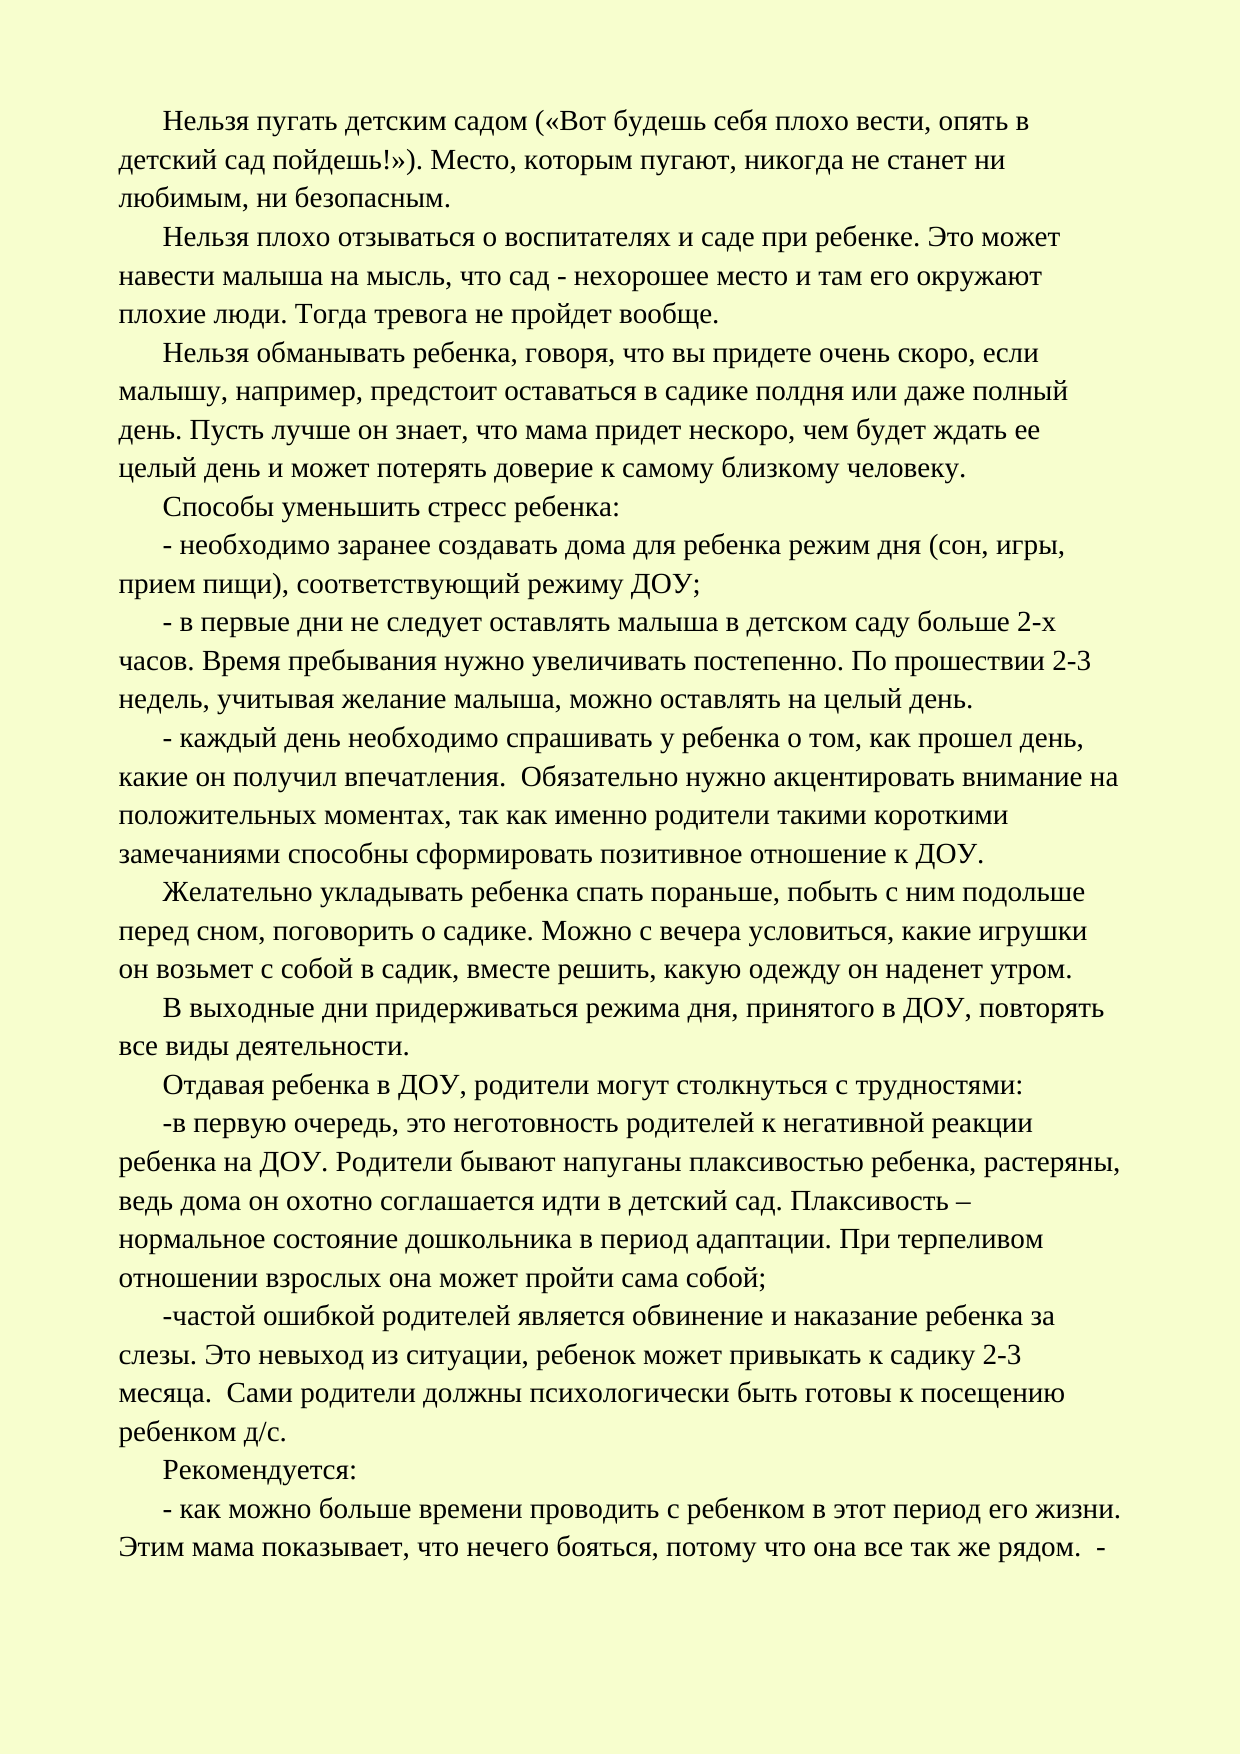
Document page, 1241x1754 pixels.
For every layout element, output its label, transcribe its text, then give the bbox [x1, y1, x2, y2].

text - необходимо заранее создавать дома для ребенка режим дня (сон, игры, прием пищи), соответствующий режиму ДОУ; [118, 527, 1122, 599]
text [118, 1491, 1122, 1563]
text Отдавая ребенка в ДОУ, родители могут столкнуться с трудностями: [118, 1067, 1122, 1101]
text Желательно укладывать ребенка спать пораньше, побыть с ним подольше перед сном, поговорить о садике. Можно с вечера условиться, какие игрушки он возьмет с собой в садик, вместе решить, какую одежду он наденет утром. [118, 874, 1122, 985]
text Нельзя обманывать ребенка, говоря, что вы придете очень скоро, если малышу, например, предстоит оставаться в садике полдня или даже полный день. Пусть лучше он знает, что мама придет нескоро, чем будет ждать ее целый день и может потерять доверие к самому близкому человеку. [118, 335, 1122, 484]
text Нельзя пугать детским садом («Вот будешь себя плохо вести, опять в детский сад пойдешь!»). Место, которым пугают, никогда не станет ни любимым, ни безопасным. [118, 103, 1122, 214]
text Рекомендуется: [118, 1452, 1122, 1486]
text - каждый день необходимо спрашивать у ребенка о том, как прошел день, какие он получил впечатления. Обязательно нужно акцентировать внимание на положительных моментах, так как именно родители такими короткими замечаниями способны сформировать позитивное отношение к ДОУ. [118, 720, 1122, 869]
text Нельзя плохо отзываться о воспитателях и саде при ребенке. Это может навести малыша на мысль, что сад - нехорошее место и там его окружают плохие люди. Тогда тревога не пройдет вообще. [118, 219, 1122, 330]
text -в первую очередь, это неготовность родителей к негативной реакции ребенка на ДОУ. Родители бывают напуганы плаксивостью ребенка, растеряны, ведь дома он охотно соглашается идти в детский сад. Плаксивость – нормальное состояние дошкольника в период адаптации. При терпеливом отношении взрослых она может пройти сама собой; [118, 1106, 1122, 1293]
text В выходные дни придерживаться режима дня, принятого в ДОУ, повторять все виды деятельности. [118, 990, 1122, 1062]
text -частой ошибкой родителей является обвинение и наказание ребенка за слезы. Это невыход из ситуации, ребенок может привыкать к садику 2-3 месяца. Сами родители должны психологически быть готовы к посещению ребенком д/с. [118, 1298, 1122, 1447]
text Способы уменьшить стресс ребенка: [118, 489, 1122, 522]
text - в первые дни не следует оставлять малыша в детском саду больше 2-х часов. Время пребывания нужно увеличивать постепенно. По прошествии 2-3 недель, учитывая желание малыша, можно оставлять на целый день. [118, 604, 1122, 715]
